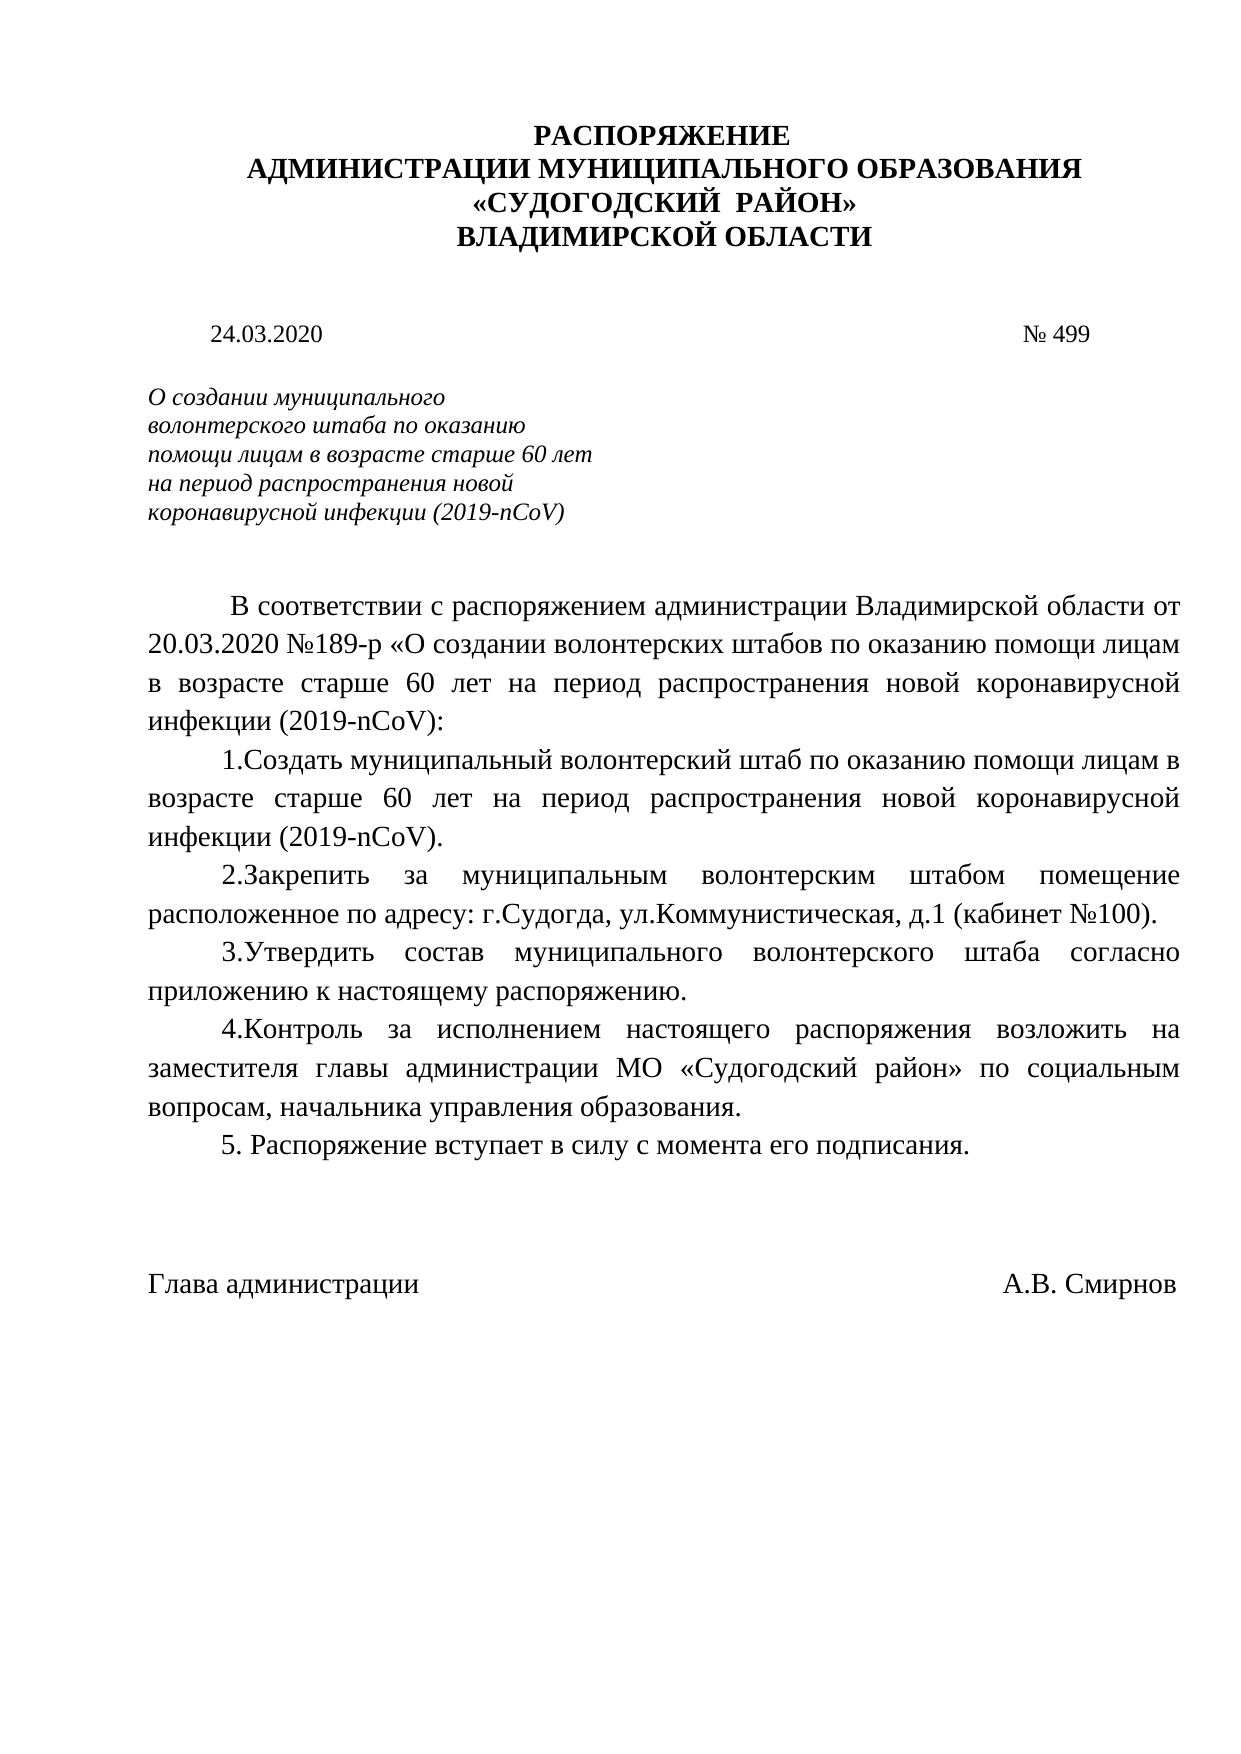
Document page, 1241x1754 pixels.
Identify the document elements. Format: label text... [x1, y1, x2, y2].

text 3.Утвердить состав муниципального волонтерского штаба согласно приложению к настоящему распоряжению. [148, 934, 1181, 1007]
text помощи лицам в возрасте старше 60 лет [148, 439, 1181, 468]
text 4.Контроль за исполнением настоящего распоряжения возложить на заместителя главы администрации МО «Судогодский район» по социальным вопросам, начальника управления образования. [148, 1012, 1181, 1122]
text Глава администрации А.В. Смирнов [148, 1266, 1181, 1300]
text АДМИНИСТРАЦИИ МУНИЦИПАЛЬНОГО ОБРАЗОВАНИЯ «СУДОГОДСКИЙ РАЙОН» [148, 152, 1181, 219]
text 1.Создать муниципальный волонтерский штаб по оказанию помощи лицам в возрасте старше 60 лет на период распространения новой коронавирусной инфекции (2019-nCoV). [148, 742, 1181, 852]
text 24.03.2020 № 499 [148, 319, 1181, 348]
text В соответствии с распоряжением администрации Владимирской области от 20.03.2020 №189-р «О создании волонтерских штабов по оказанию помощи лицам в возрасте старше 60 лет на период распространения новой коронавирусной инфекции (2019-nCoV): [148, 588, 1181, 737]
text коронавирусной инфекции (2019-nCoV) [148, 497, 1181, 525]
text ВЛАДИМИРСКОЙ ОБЛАСТИ [148, 219, 1181, 252]
text 5. Распоряжение вступает в силу с момента его подписания. [148, 1127, 1181, 1161]
text О создании муниципального [148, 382, 1181, 410]
text на период распространения новой [148, 468, 1181, 497]
text РАСПОРЯЖЕНИЕ [143, 118, 1181, 152]
text 2.Закрепить за муниципальным волонтерским штабом помещение расположенное по адресу: г.Судогда, ул.Коммунистическая, д.1 (кабинет №100). [148, 857, 1181, 929]
text волонтерского штаба по оказанию [148, 410, 1181, 439]
